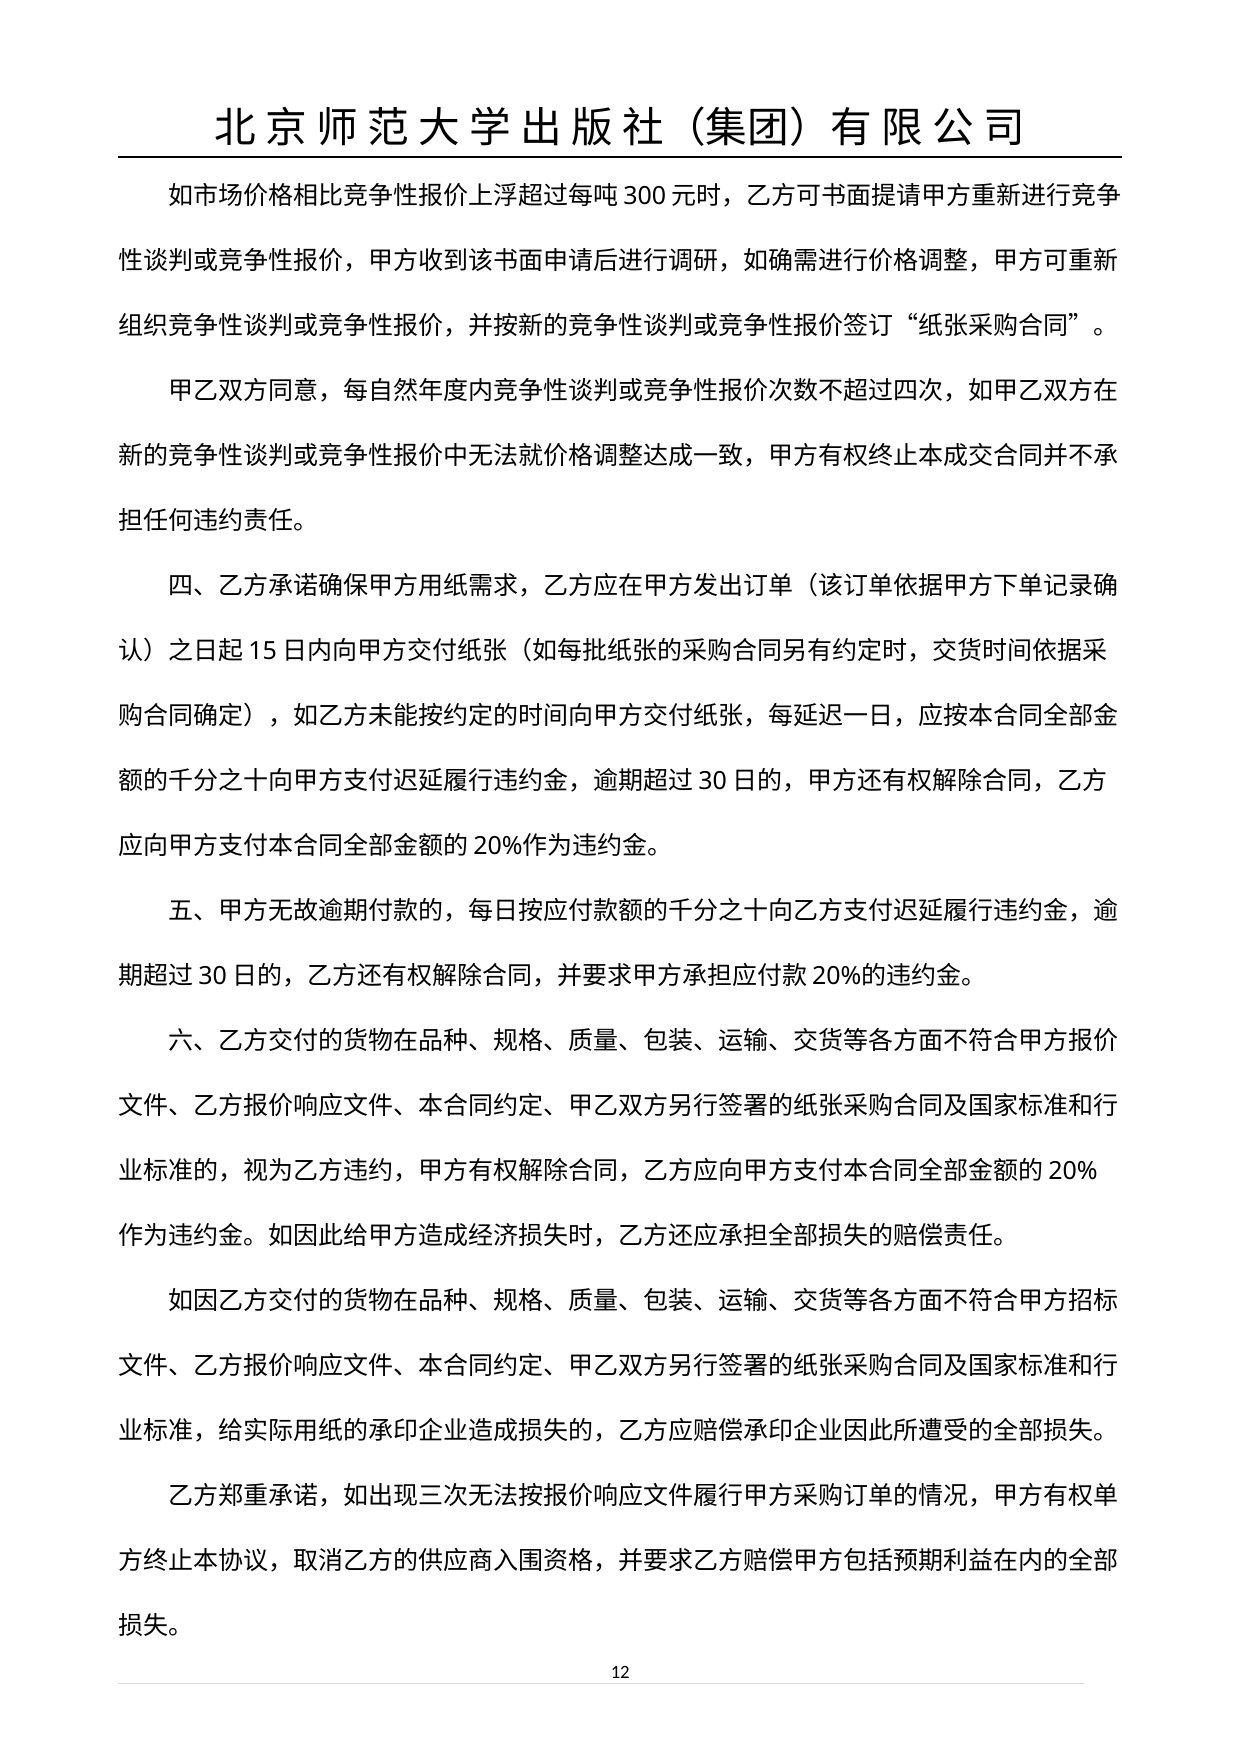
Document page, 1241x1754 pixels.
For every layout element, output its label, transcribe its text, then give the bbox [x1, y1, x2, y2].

text 如因乙方交付的货物在品种、规格、质量、包装、运输、交货等各方面不符合甲方招标文件、乙方报价响应文件、本合同约定、甲乙双方另行签署的纸张采购合同及国家标准和行业标准，给实际用纸的承印企业造成损失的，乙方应赔偿承印企业因此所遭受的全部损失。 [118, 1266, 1122, 1461]
text 如市场价格相比竞争性报价上浮超过每吨300元时，乙方可书面提请甲方重新进行竞争性谈判或竞争性报价，甲方收到该书面申请后进行调研，如确需进行价格调整，甲方可重新组织竞争性谈判或竞争性报价，并按新的竞争性谈判或竞争性报价签订“纸张采购合同”。 [118, 161, 1122, 356]
text 四、乙方承诺确保甲方用纸需求，乙方应在甲方发出订单（该订单依据甲方下单记录确认）之日起15日内向甲方交付纸张（如每批纸张的采购合同另有约定时，交货时间依据采购合同确定），如乙方未能按约定的时间向甲方交付纸张，每延迟一日，应按本合同全部金额的千分之十向甲方支付迟延履行违约金，逾期超过30日的，甲方还有权解除合同，乙方应向甲方支付本合同全部金额的20%作为违约金。 [118, 551, 1122, 876]
text 乙方郑重承诺，如出现三次无法按报价响应文件履行甲方采购订单的情况，甲方有权单方终止本协议，取消乙方的供应商入围资格，并要求乙方赔偿甲方包括预期利益在内的全部 损失。 [118, 1461, 1122, 1656]
text 六、乙方交付的货物在品种、规格、质量、包装、运输、交货等各方面不符合甲方报价文件、乙方报价响应文件、本合同约定、甲乙双方另行签署的纸张采购合同及国家标准和行业标准的，视为乙方违约，甲方有权解除合同，乙方应向甲方支付本合同全部金额的20%作为违约金。如因此给甲方造成经济损失时，乙方还应承担全部损失的赔偿责任。 [118, 1006, 1122, 1266]
text 五、甲方无故逾期付款的，每日按应付款额的千分之十向乙方支付迟延履行违约金，逾期超过30日的，乙方还有权解除合同，并要求甲方承担应付款20%的违约金。 [118, 876, 1122, 1006]
text 甲乙双方同意，每自然年度内竞争性谈判或竞争性报价次数不超过四次，如甲乙双方在新的竞争性谈判或竞争性报价中无法就价格调整达成一致，甲方有权终止本成交合同并不承担任何违约责任。 [118, 356, 1122, 551]
